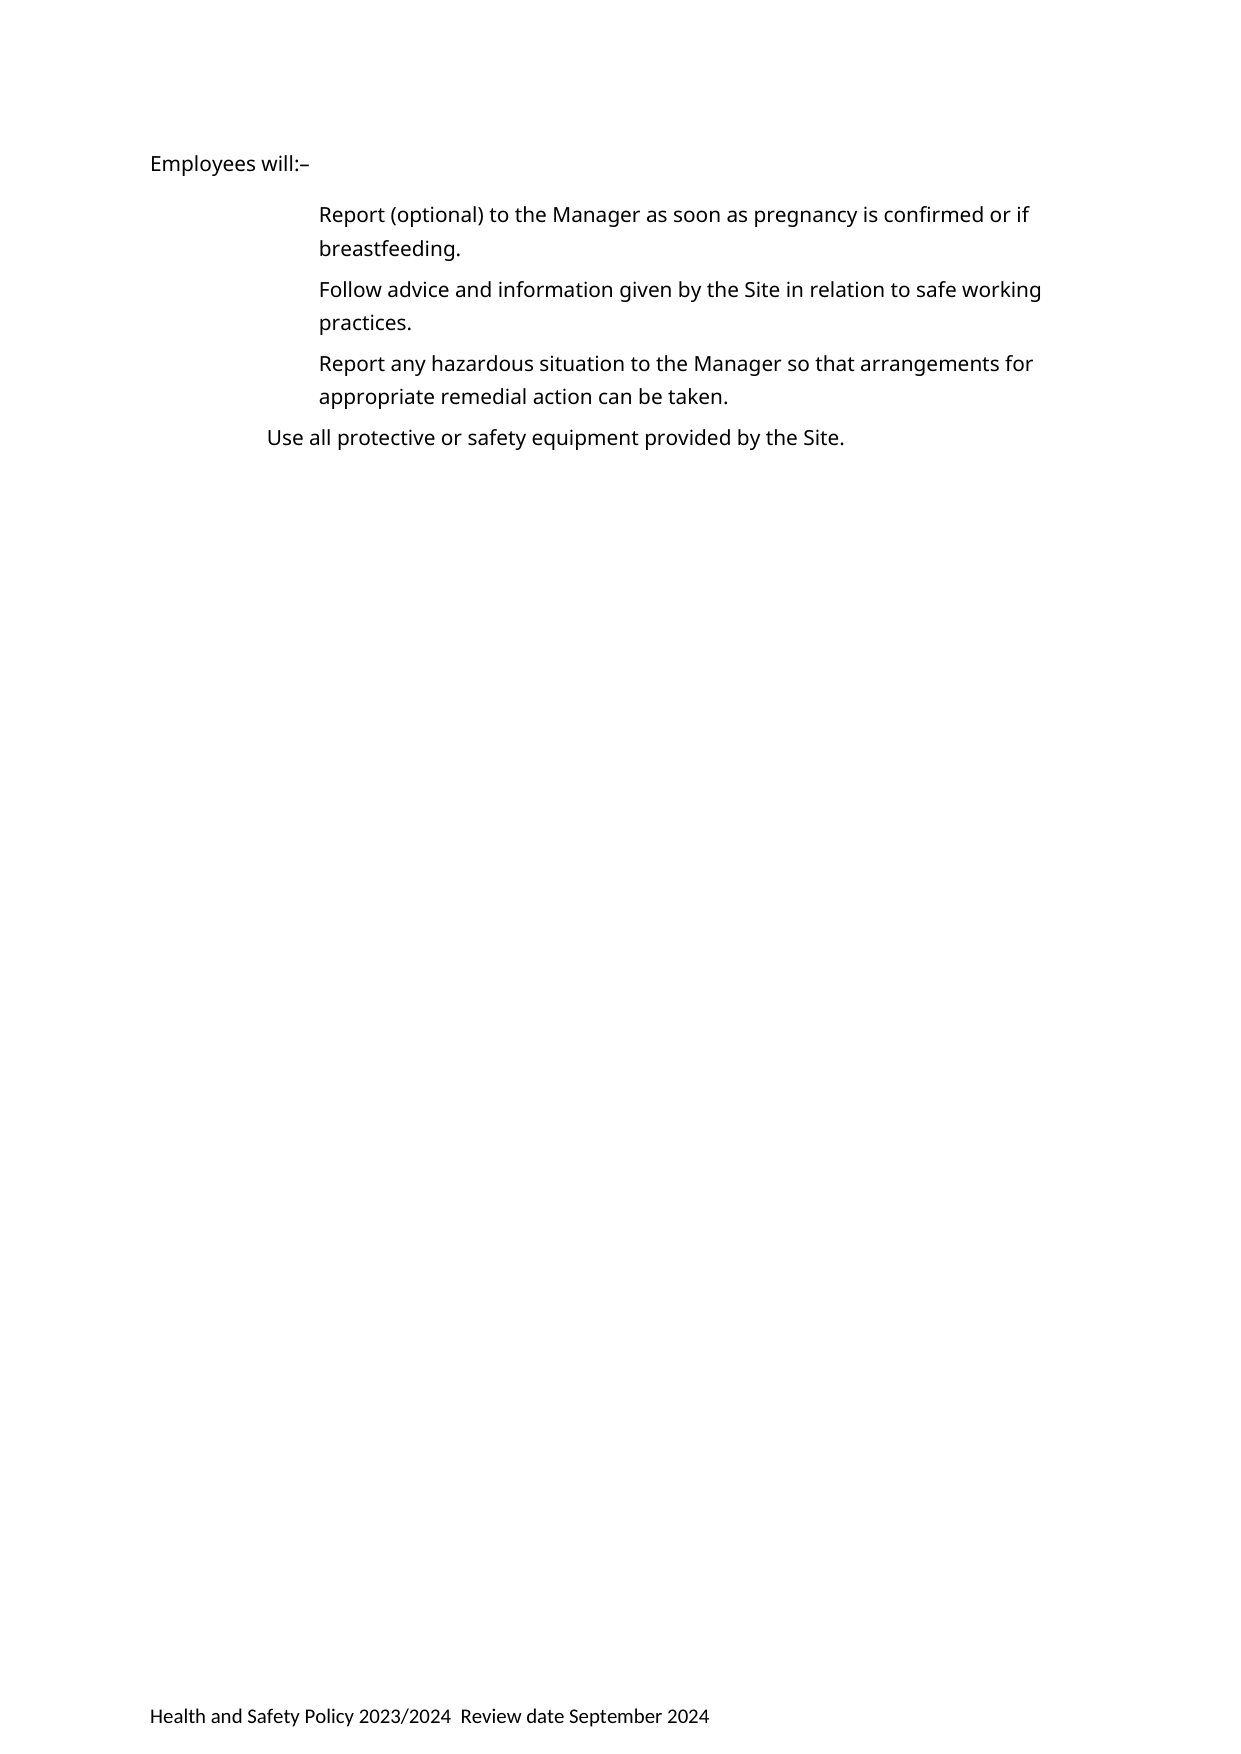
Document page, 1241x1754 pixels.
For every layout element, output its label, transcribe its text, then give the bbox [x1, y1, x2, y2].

text Use all protective or safety equipment provided by the Site. [267, 423, 1090, 452]
text Employees will:– [150, 149, 1090, 178]
text Report (optional) to the Manager as soon as pregnancy is confirmed or if breastfeeding. [319, 200, 1089, 262]
text Follow advice and information given by the Site in relation to safe working practices. [319, 275, 1089, 337]
text Report any hazardous situation to the Manager so that arrangements for appropriate remedial action can be taken. [319, 349, 1089, 411]
